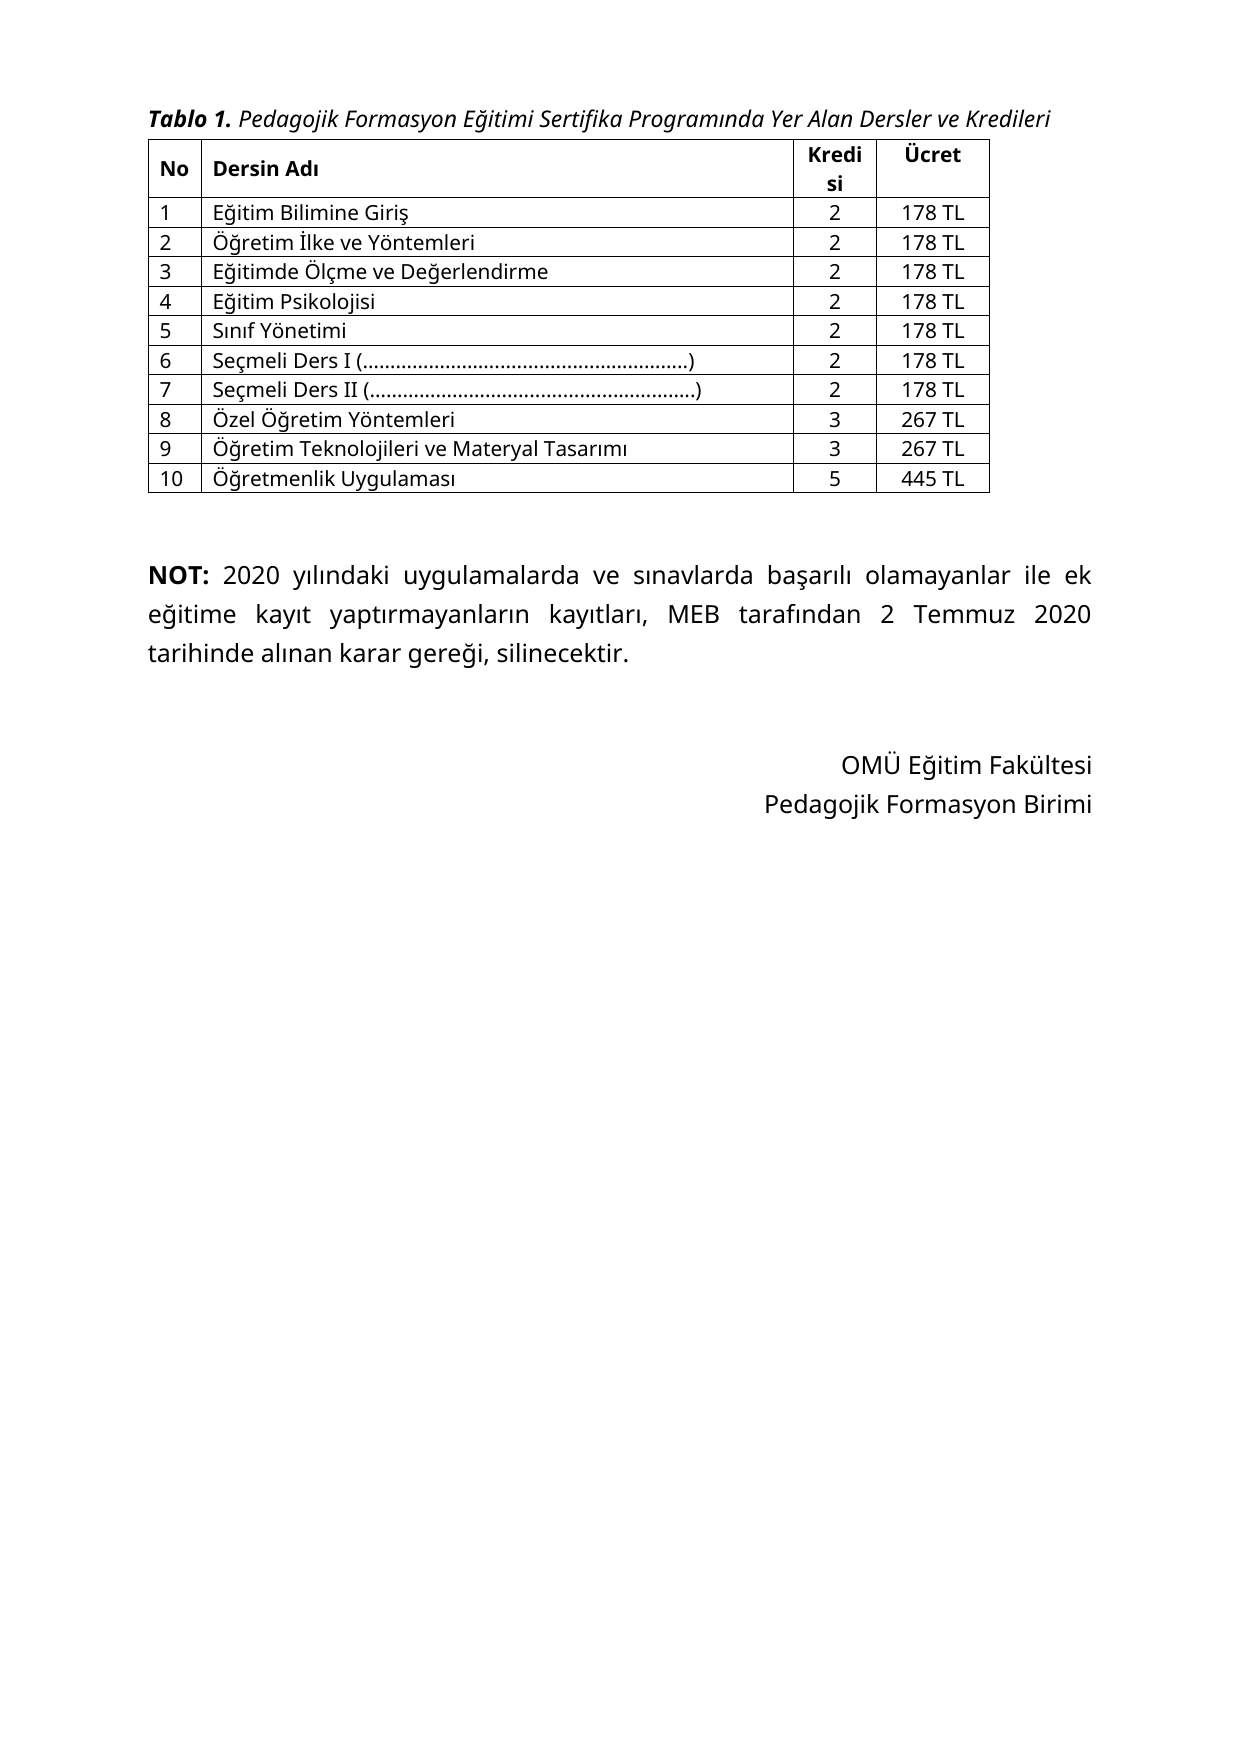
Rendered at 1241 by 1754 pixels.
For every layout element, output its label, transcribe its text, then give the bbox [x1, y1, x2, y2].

table_cell 267 TL [877, 434, 989, 463]
table_cell 6 [149, 346, 201, 374]
table_cell 2 [149, 228, 201, 256]
table_cell Öğretmenlik Uygulaması [202, 464, 793, 492]
text Tablo 1. Pedagojik Formasyon Eğitimi Sertifika Programında Yer Alan Dersler ve Kredileri [148, 103, 1093, 135]
table_cell 7 [149, 375, 201, 404]
table_header Kredisi [794, 140, 876, 197]
table_cell 2 [794, 287, 876, 315]
table_cell 5 [794, 464, 876, 492]
table_cell 9 [149, 434, 201, 463]
table_cell Eğitim Psikolojisi [202, 287, 793, 315]
table_cell 178 TL [877, 228, 989, 256]
text NOT: 2020 yılındaki uygulamalarda ve sınavlarda başarılı olamayanlar ile ek eğitime kayıt yaptırmayanların kayıtları, MEB tarafından 2 Temmuz 2020 tarihinde alınan karar gereği, silinecektir. [148, 557, 1093, 670]
table_cell Seçmeli Ders II (…………………….....................…………..) [202, 375, 793, 404]
table_cell 178 TL [877, 257, 989, 286]
table_cell 445 TL [877, 464, 989, 492]
text Pedagojik Formasyon Birimi [148, 787, 1093, 821]
table_cell 2 [794, 346, 876, 374]
table_cell Öğretim İlke ve Yöntemleri [202, 228, 793, 256]
table_header No [149, 140, 201, 197]
table_cell Eğitim Bilimine Giriş [202, 198, 793, 227]
table_cell 10 [149, 464, 201, 492]
table_cell 3 [794, 434, 876, 463]
table_cell 1 [149, 198, 201, 227]
table_cell 8 [149, 405, 201, 433]
table_cell Seçmeli Ders I (……………………..................……………..) [202, 346, 793, 374]
table_cell 178 TL [877, 198, 989, 227]
table_cell 178 TL [877, 346, 989, 374]
table_cell 3 [794, 405, 876, 433]
text OMÜ Eğitim Fakültesi [148, 748, 1093, 782]
table_cell Özel Öğretim Yöntemleri [202, 405, 793, 433]
table_cell 2 [794, 257, 876, 286]
table_cell 4 [149, 287, 201, 315]
table_cell 178 TL [877, 316, 989, 345]
table_cell 2 [794, 228, 876, 256]
table_cell Eğitimde Ölçme ve Değerlendirme [202, 257, 793, 286]
table_cell 2 [794, 316, 876, 345]
table_cell 267 TL [877, 405, 989, 433]
table_header Dersin Adı [202, 140, 793, 197]
table_cell Öğretim Teknolojileri ve Materyal Tasarımı [202, 434, 793, 463]
table_cell 178 TL [877, 287, 989, 315]
table_cell 178 TL [877, 375, 989, 404]
table_cell 2 [794, 198, 876, 227]
table_cell 2 [794, 375, 876, 404]
table_cell Sınıf Yönetimi [202, 316, 793, 345]
table_header Ücret [877, 140, 989, 197]
table_cell 3 [149, 257, 201, 286]
table_cell 5 [149, 316, 201, 345]
